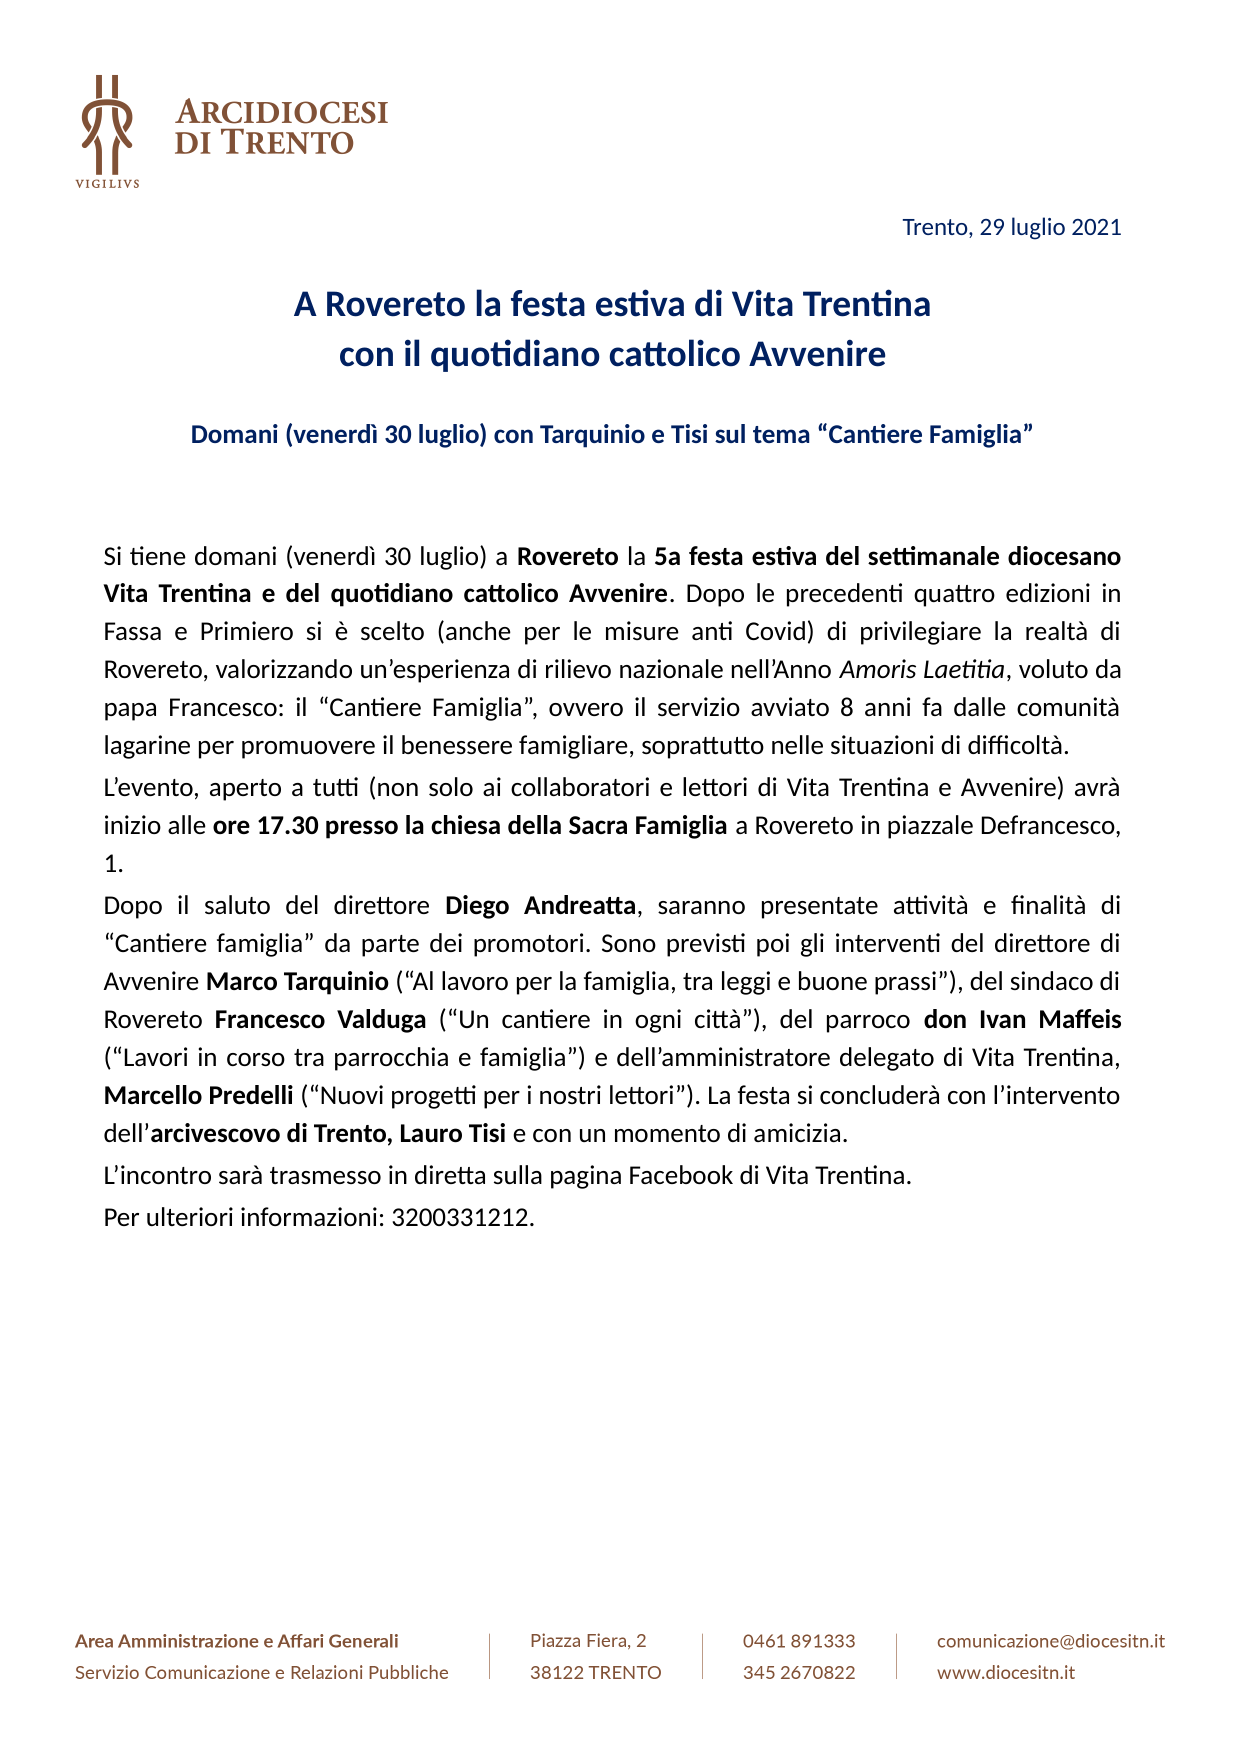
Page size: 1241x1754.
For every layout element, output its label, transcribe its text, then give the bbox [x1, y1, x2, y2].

text L’evento, aperto a tutti (non solo ai collaboratori e lettori di Vita Trentina e Avvenire) avrà inizio alle ore 17.30 presso la chiesa della Sacra Famiglia a Rovereto in piazzale Defrancesco, 1. [103, 770, 1122, 879]
text Si tiene domani (venerdì 30 luglio) a Rovereto la 5a festa estiva del settimanale diocesano Vita Trentina e del quotidiano cattolico Avvenire. Dopo le precedenti quattro edizioni in Fassa e Primiero si è scelto (anche per le misure anti Covid) di privilegiare la realtà di Rovereto, valorizzando un’esperienza di rilievo nazionale nell’Anno Amoris Laetitia, voluto da papa Francesco: il “Cantiere Famiglia”, ovvero il servizio avviato 8 anni fa dalle comunità lagarine per promuovere il benessere famigliare, soprattutto nelle situazioni di difficoltà. [103, 539, 1122, 761]
text Dopo il saluto del direttore Diego Andreatta, saranno presentate attività e finalità di “Cantiere famiglia” da parte dei promotori. Sono previsti poi gli interventi del direttore di Avvenire Marco Tarquinio (“Al lavoro per la famiglia, tra leggi e buone prassi”), del sindaco di Rovereto Francesco Valduga (“Un cantiere in ogni città”), del parroco don Ivan Maffeis (“Lavori in corso tra parrocchia e famiglia”) e dell’amministratore delegato di Vita Trentina, Marcello Predelli (“Nuovi progetti per i nostri lettori”). La festa si concluderà con l’intervento dell’arcivescovo di Trento, Lauro Tisi e con un momento di amicizia. [103, 888, 1122, 1149]
text L’incontro sarà trasmesso in diretta sulla pagina Facebook di Vita Trentina. [103, 1158, 1122, 1191]
text Trento, 29 luglio 2021 [103, 152, 1122, 241]
picture [0, 0, 1241, 207]
text A Rovereto la festa estiva di Vita Trentina [103, 280, 1122, 326]
text Domani (venerdì 30 luglio) con Tarquinio e Tisi sul tema “Cantiere Famiglia” [103, 417, 1122, 450]
text con il quotidiano cattolico Avvenire [103, 330, 1122, 376]
picture [0, 1576, 1240, 1754]
text Per ulteriori informazioni: 3200331212. [103, 1200, 1122, 1233]
